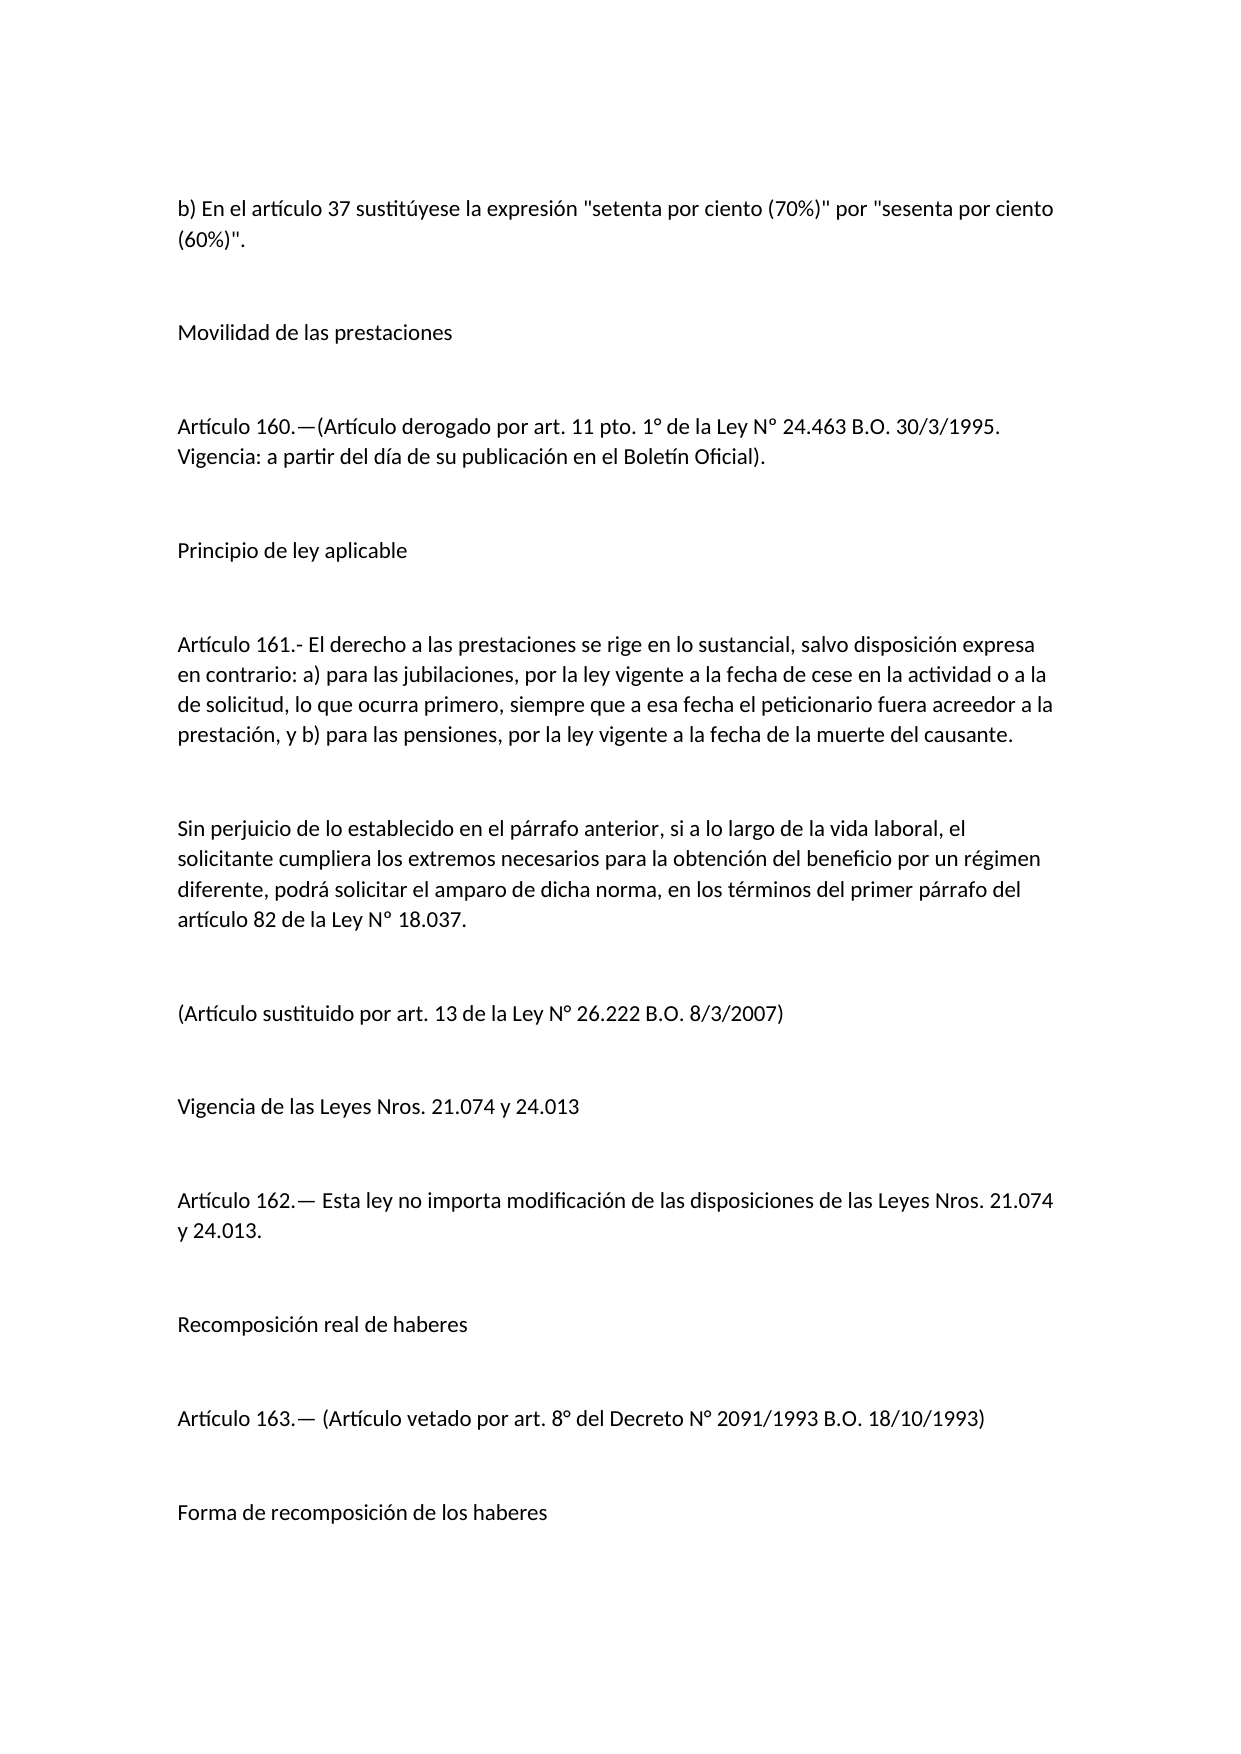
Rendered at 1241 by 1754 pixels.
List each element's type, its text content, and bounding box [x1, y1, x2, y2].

text Recomposición real de haberes [177, 1310, 1063, 1338]
text b) En el artículo 37 sustitúyese la expresión "setenta por ciento (70%)" por "sesenta por ciento (60%)". [177, 194, 1063, 253]
text Movilidad de las prestaciones [177, 318, 1063, 346]
text Vigencia de las Leyes Nros. 21.074 y 24.013 [177, 1092, 1063, 1120]
text Forma de recomposición de los haberes [177, 1498, 1063, 1526]
text Artículo 160.—(Artículo derogado por art. 11 pto. 1° de la Ley Nº 24.463 B.O. 30/3/1995. Vigencia: a partir del día de su publicación en el Boletín Oficial). [177, 412, 1063, 470]
text Artículo 162.— Esta ley no importa modificación de las disposiciones de las Leyes Nros. 21.074 y 24.013. [177, 1186, 1063, 1244]
text Sin perjuicio de lo establecido en el párrafo anterior, si a lo largo de la vida laboral, el solicitante cumpliera los extremos necesarios para la obtención del beneficio por un régimen diferente, podrá solicitar el amparo de dicha norma, en los términos del primer párrafo del artículo 82 de la Ley Nº 18.037. [177, 814, 1063, 933]
text Artículo 163.— (Artículo vetado por art. 8° del Decreto N° 2091/1993 B.O. 18/10/1993) [177, 1404, 1063, 1432]
text Principio de ley aplicable [177, 536, 1063, 564]
text Artículo 161.- El derecho a las prestaciones se rige en lo sustancial, salvo disposición expresa en contrario: a) para las jubilaciones, por la ley vigente a la fecha de cese en la actividad o a la de solicitud, lo que ocurra primero, siempre que a esa fecha el peticionario fuera acreedor a la prestación, y b) para las pensiones, por la ley vigente a la fecha de la muerte del causante. [177, 630, 1063, 748]
text (Artículo sustituido por art. 13 de la Ley N° 26.222 B.O. 8/3/2007) [177, 999, 1063, 1027]
